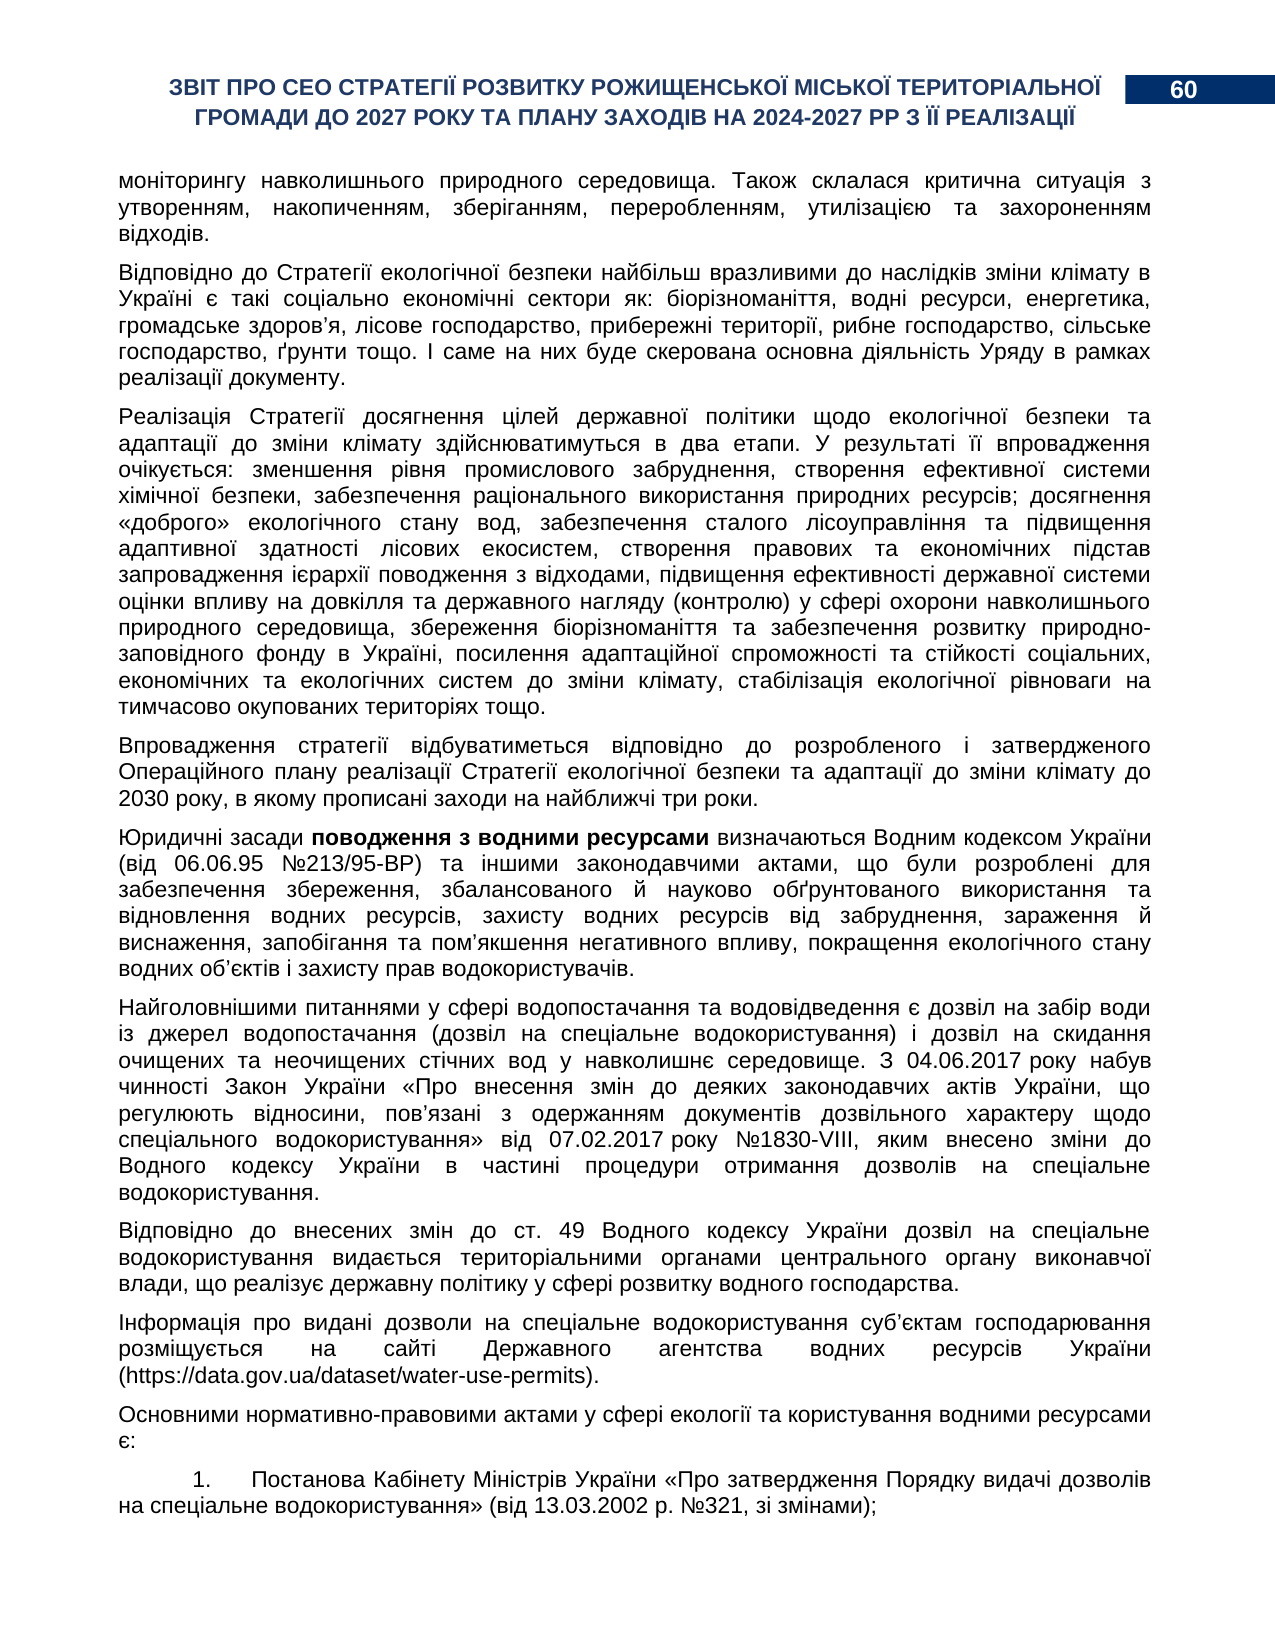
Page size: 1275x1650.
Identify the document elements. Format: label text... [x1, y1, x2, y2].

text Юридичні засади поводження з водними ресурсами визначаються Водним кодексом України (від 06.06.95 №213/95-ВР) та іншими законодавчими актами, що були розроблені для забезпечення збереження, збалансованого й науково обґрунтованого використання та відновлення водних ресурсів, захисту водних ресурсів від забруднення, зараження й виснаження, запобігання та пом’якшення негативного впливу, покращення екологічного стану водних об’єктів і захисту прав водокористувачів. [118, 823, 1152, 982]
text Реалізація Стратегії досягнення цілей державної політики щодо екологічної безпеки та адаптації до зміни клімату здійснюватимуться в два етапи. У результаті її впровадження очікується: зменшення рівня промислового забруднення, створення ефективної системи хімічної безпеки, забезпечення раціонального використання природних ресурсів; досягнення «доброго» екологічного стану вод, забезпечення сталого лісоуправління та підвищення адаптивної здатності лісових екосистем, створення правових та економічних підстав запровадження ієрархії поводження з відходами, підвищення ефективності державної системи оцінки впливу на довкілля та державного нагляду (контролю) у сфері охорони навколишнього природного середовища, збереження біорізноманіття та забезпечення розвитку природно-заповідного фонду в Україні, посилення адаптаційної спроможності та стійкості соціальних, економічних та екологічних систем до зміни клімату, стабілізація екологічної рівноваги на тимчасово окупованих територіях тощо. [118, 403, 1152, 719]
text Основними нормативно-правовими актами у сфері екології та користування водними ресурсами є: [118, 1401, 1152, 1453]
text Відповідно до Стратегії екологічної безпеки найбільш вразливими до наслідків зміни клімату в Україні є такі соціально економічні сектори як: біорізноманіття, водні ресурси, енергетика, громадське здоров’я, лісове господарство, прибережні території, рибне господарство, сільське господарство, ґрунти тощо. І саме на них буде скерована основна діяльність Уряду в рамках реалізації документу. [118, 259, 1152, 391]
text Впровадження стратегії відбуватиметься відповідно до розробленого і затвердженого Операційного плану реалізації Стратегії екологічної безпеки та адаптації до зміни клімату до 2030 року, в якому прописані заходи на найближчі три роки. [118, 732, 1152, 811]
text Відповідно до внесених змін до ст. 49 Водного кодексу України дозвіл на спеціальне водокористування видається територіальними органами центрального органу виконавчої влади, що реалізує державну політику у сфері розвитку водного господарства. [118, 1217, 1152, 1296]
list Постанова Кабінету Міністрів України «Про затвердження Порядку видачі дозволів на спеціальне водокористування» (від 13.03.2002 р. №321, зі змінами); [118, 1466, 1152, 1518]
text Найголовнішими питаннями у сфері водопостачання та водовідведення є дозвіл на забір води із джерел водопостачання (дозвіл на спеціальне водокористування) і дозвіл на скидання очищених та неочищених стічних вод у навколишнє середовище. З 04.06.2017 року набув чинності Закон України «Про внесення змін до деяких законодавчих актів України, що регулюють відносини, пов’язані з одержанням документів дозвільного характеру щодо спеціального водокористування» від 07.02.2017 року №1830-VIII, яким внесено зміни до Водного кодексу України в частині процедури отримання дозволів на спеціальне водокористування. [118, 994, 1152, 1205]
text Інформація про видані дозволи на спеціальне водокористування суб’єктам господарювання розміщується на сайті Державного агентства водних ресурсів України (https://data.gov.ua/dataset/water-use-permits). [118, 1309, 1152, 1388]
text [118, 167, 1152, 246]
